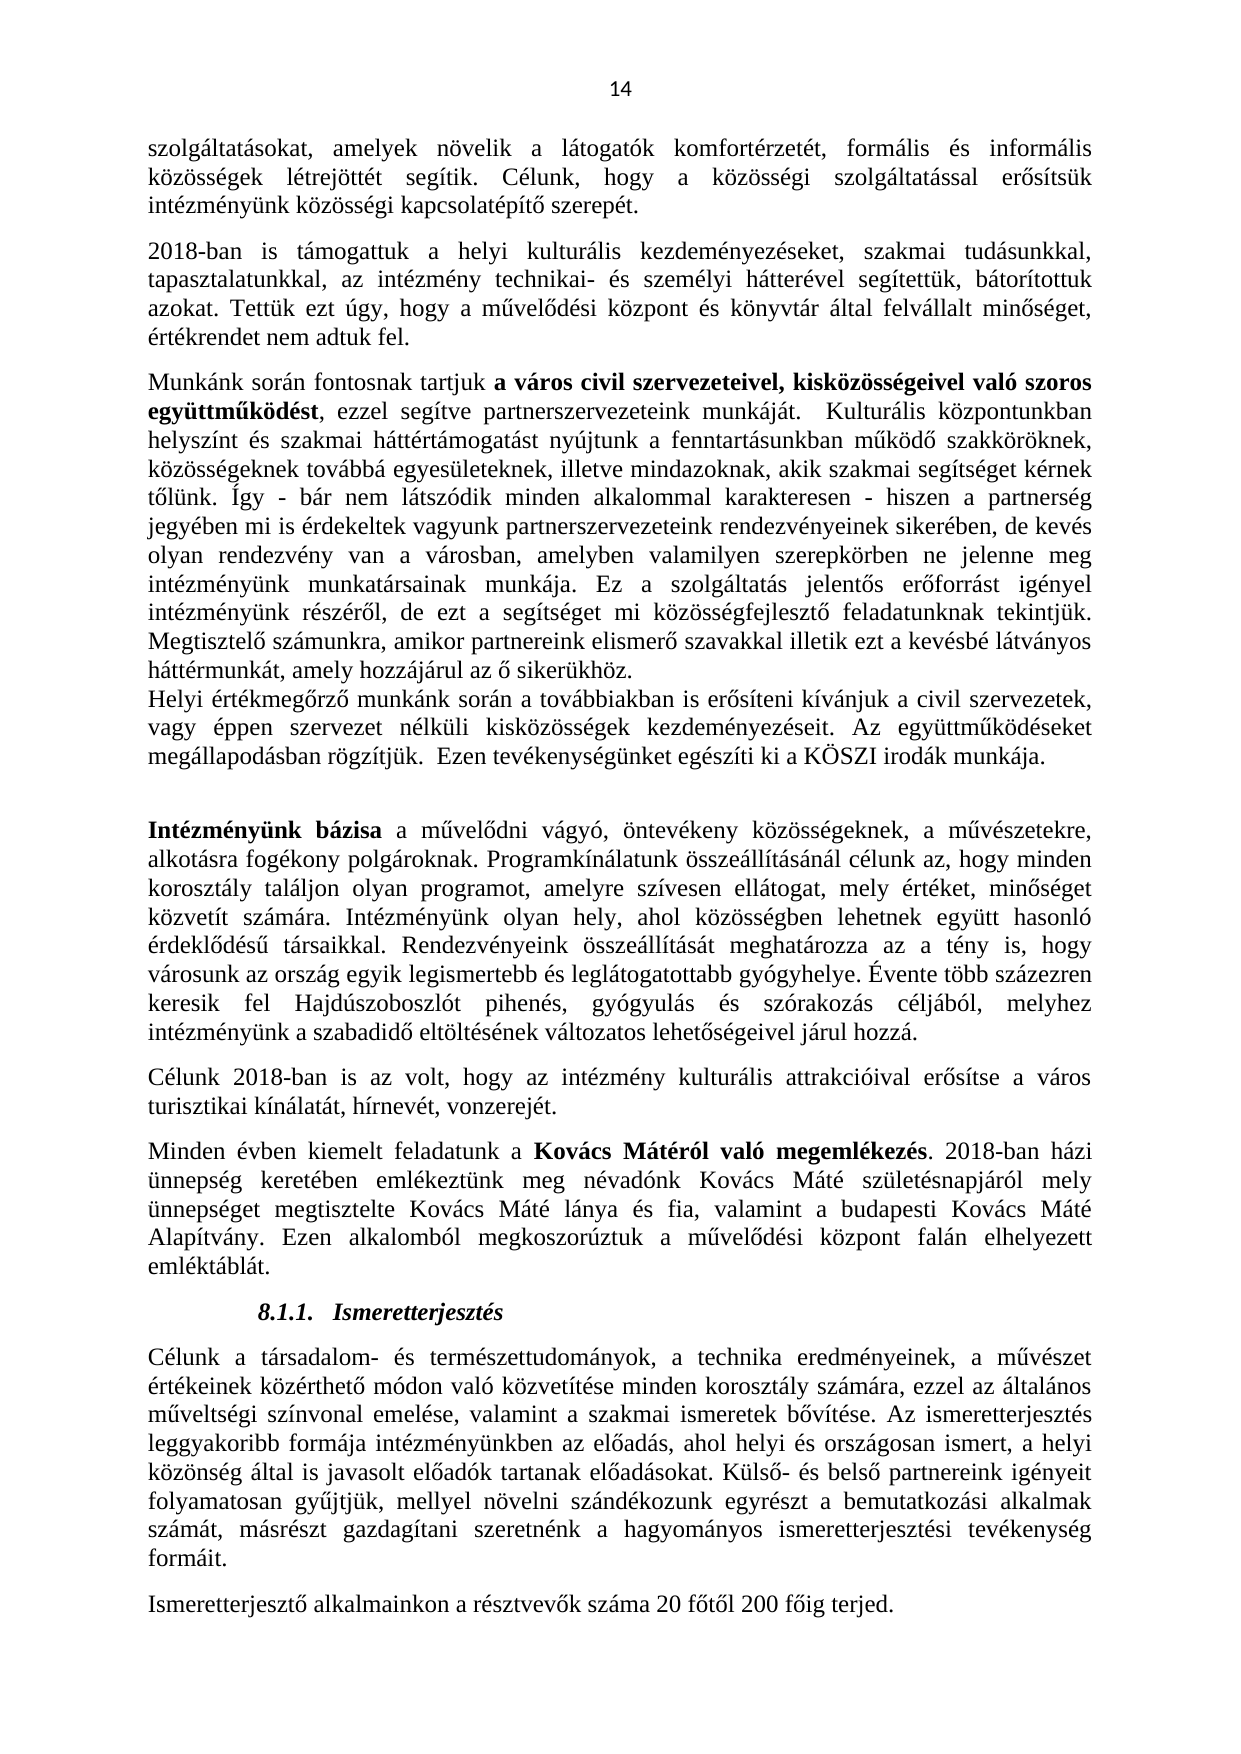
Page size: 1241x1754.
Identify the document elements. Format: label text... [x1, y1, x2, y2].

text Célunk 2018-ban is az volt, hogy az intézmény kulturális attrakcióival erősítse a város turisztikai kínálatát, hírnevét, vonzerejét. [148, 1062, 1093, 1119]
text Intézményünk bázisa a művelődni vágyó, öntevékeny közösségeknek, a művészetekre, alkotásra fogékony polgároknak. Programkínálatunk összeállításánál célunk az, hogy minden korosztály találjon olyan programot, amelyre szívesen ellátogat, mely értéket, minőséget közvetít számára. Intézményünk olyan hely, ahol közösségben lehetnek együtt hasonló érdeklődésű társaikkal. Rendezvényeink összeállítását meghatározza az a tény is, hogy városunk az ország egyik legismertebb és leglátogatottabb gyógyhelye. Évente több százezren keresik fel Hajdúszoboszlót pihenés, gyógyulás és szórakozás céljából, melyhez intézményünk a szabadidő eltöltésének változatos lehetőségeivel járul hozzá. [148, 815, 1093, 1045]
text 2018-ban is támogattuk a helyi kulturális kezdeményezéseket, szakmai tudásunkkal, tapasztalatunkkal, az intézmény technikai- és személyi hátterével segítettük, bátorítottuk azokat. Tettük ezt úgy, hogy a művelődési központ és könyvtár által felvállalt minőséget, értékrendet nem adtuk fel. [148, 236, 1093, 351]
text Minden évben kiemelt feladatunk a Kovács Mátéról való megemlékezés. 2018-ban házi ünnepség keretében emlékeztünk meg névadónk Kovács Máté születésnapjáról mely ünnepséget megtisztelte Kovács Máté lánya és fia, valamint a budapesti Kovács Máté Alapítvány. Ezen alkalomból megkoszorúztuk a művelődési központ falán elhelyezett emléktáblát. [148, 1136, 1093, 1280]
text Ismeretterjesztő alkalmainkon a résztvevők száma 20 főtől 200 főig terjed. [148, 1589, 1093, 1617]
list Ismeretterjesztés [258, 1297, 1093, 1325]
text Célunk a társadalom- és természettudományok, a technika eredményeinek, a művészet értékeinek közérthető módon való közvetítése minden korosztály számára, ezzel az általános műveltségi színvonal emelése, valamint a szakmai ismeretek bővítése. Az ismeretterjesztés leggyakoribb formája intézményünkben az előadás, ahol helyi és országosan ismert, a helyi közönség által is javasolt előadók tartanak előadásokat. Külső- és belső partnereink igényeit folyamatosan gyűjtjük, mellyel növelni szándékozunk egyrészt a bemutatkozási alkalmak számát, másrészt gazdagítani szeretnénk a hagyományos ismeretterjesztési tevékenység formáit. [148, 1342, 1093, 1572]
text Munkánk során fontosnak tartjuk a város civil szervezeteivel, kisközösségeivel való szoros együttműködést, ezzel segítve partnerszervezeteink munkáját. Kulturális központunkban helyszínt és szakmai háttértámogatást nyújtunk a fenntartásunkban működő szakköröknek, közösségeknek továbbá egyesületeknek, illetve mindazoknak, akik szakmai segítséget kérnek tőlünk. Így - bár nem látszódik minden alkalommal karakteresen - hiszen a partnerség jegyében mi is érdekeltek vagyunk partnerszervezeteink rendezvényeinek sikerében, de kevés olyan rendezvény van a városban, amelyben valamilyen szerepkörben ne jelenne meg intézményünk munkatársainak munkája. Ez a szolgáltatás jelentős erőforrást igényel intézményünk részéről, de ezt a segítséget mi közösségfejlesztő feladatunknak tekintjük. Megtisztelő számunkra, amikor partnereink elismerő szavakkal illetik ezt a kevésbé látványos háttérmunkát, amely hozzájárul az ő sikerükhöz. [148, 367, 1093, 684]
text Helyi értékmegőrző munkánk során a továbbiakban is erősíteni kívánjuk a civil szervezetek, vagy éppen szervezet nélküli kisközösségek kezdeményezéseit. Az együttműködéseket megállapodásban rögzítjük. Ezen tevékenységünket egészíti ki a KÖSZI irodák munkája. [148, 684, 1093, 770]
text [148, 133, 1093, 219]
